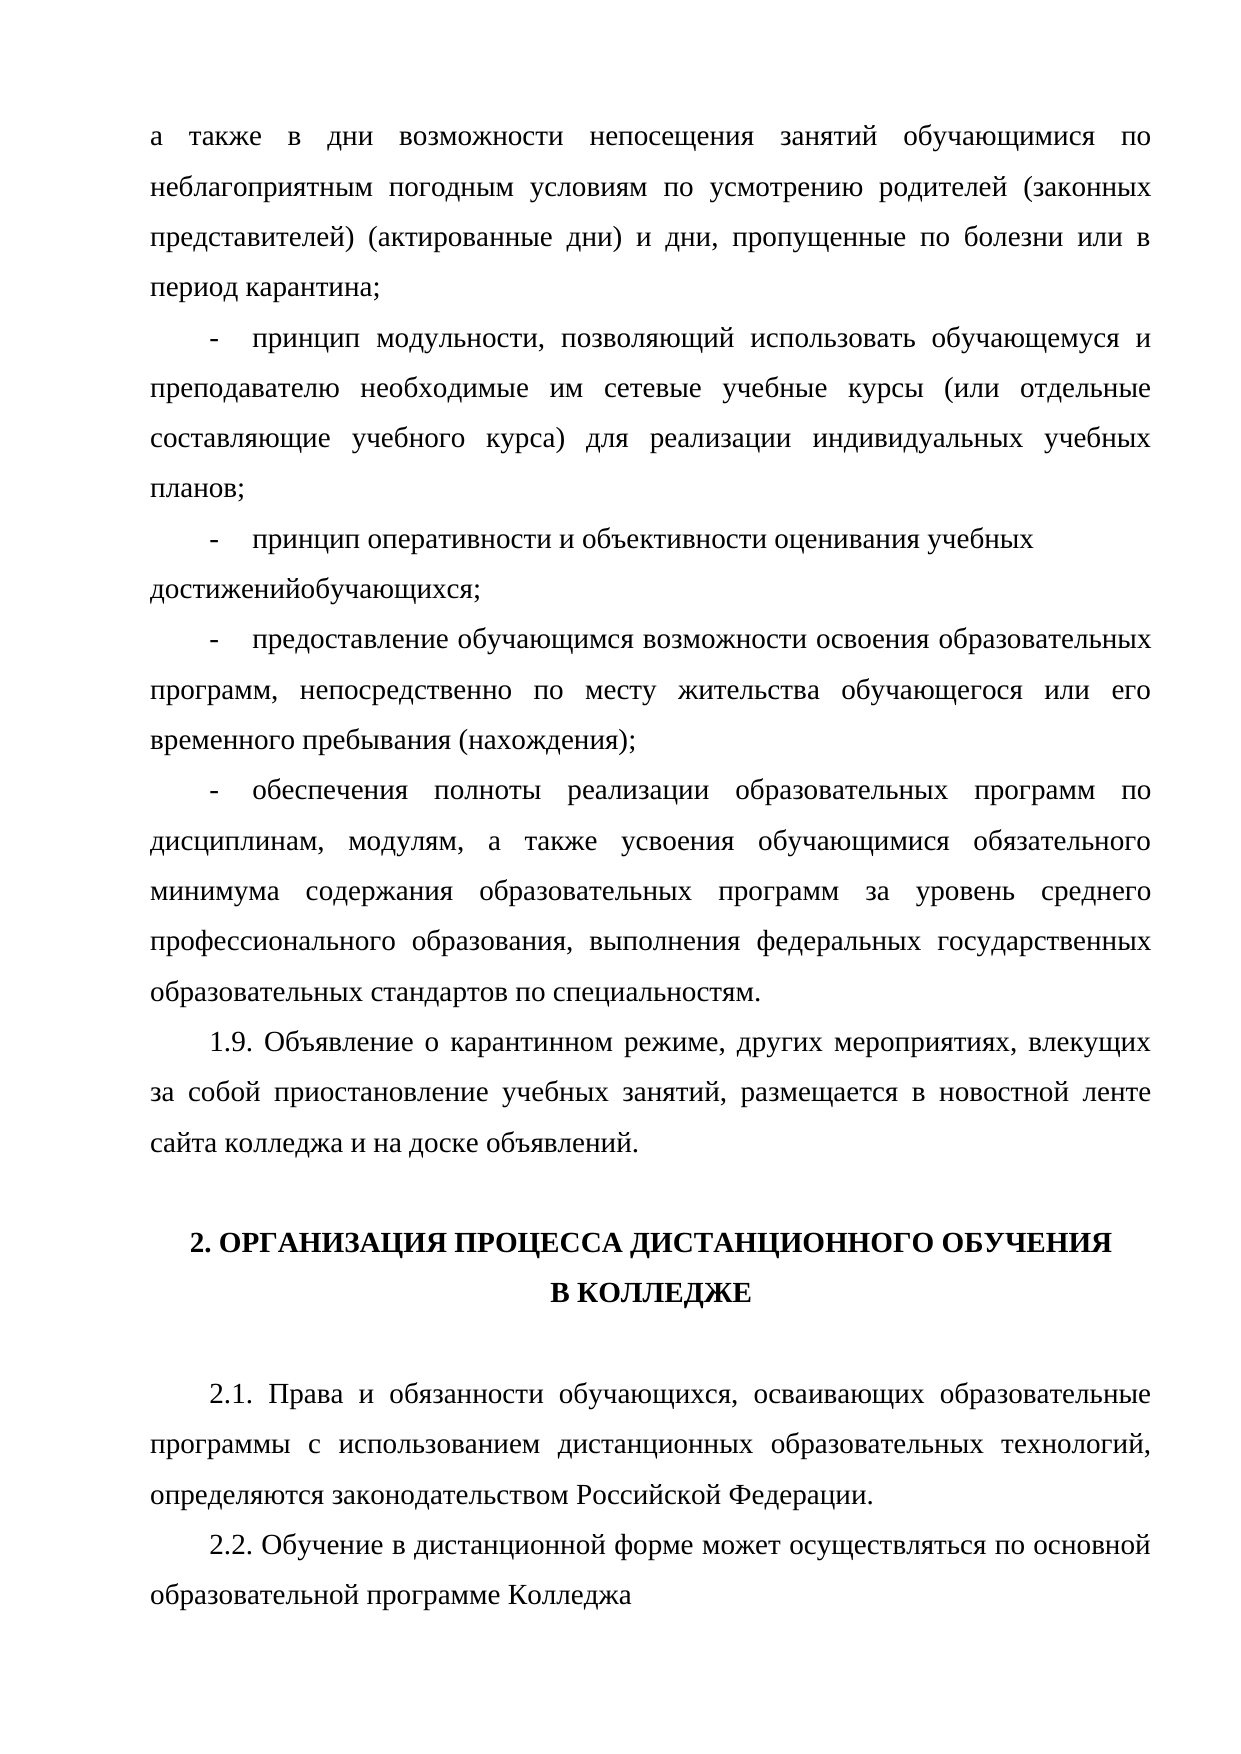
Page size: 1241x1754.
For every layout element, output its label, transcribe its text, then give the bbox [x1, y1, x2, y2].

text 2.1. Права и обязанности обучающихся, осваивающих образовательные программы с использованием дистанционных образовательных технологий, определяются законодательством Российской Федерации. [150, 1376, 1152, 1510]
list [150, 118, 1152, 303]
list предоставление обучающимся возможности освоения образовательных программ, непосредственно по месту жительства обучающегося или его временного пребывания (нахождения); [150, 622, 1152, 756]
text В КОЛЛЕДЖЕ [150, 1276, 1152, 1309]
text 1.9. Объявление о карантинном режиме, других мероприятиях, влекущих за собой приостановление учебных занятий, размещается в новостной ленте сайта колледжа и на доске объявлений. [150, 1024, 1152, 1158]
text 2. ОРГАНИЗАЦИЯ ПРОЦЕССА ДИСТАНЦИОННОГО ОБУЧЕНИЯ [150, 1225, 1152, 1259]
list принцип оперативности и объективности оценивания учебных достиженийобучающихся; [150, 521, 1152, 605]
list обеспечения полноты реализации образовательных программ по дисциплинам, модулям, а также усвоения обучающимися обязательного минимума содержания образовательных программ за уровень среднего профессионального образования, выполнения федеральных государственных образовательных стандартов по специальностям. [150, 772, 1152, 1007]
text 2.2. Обучение в дистанционной форме может осуществляться по основной образовательной программе Колледжа [150, 1527, 1152, 1611]
list принцип модульности, позволяющий использовать обучающемуся и преподавателю необходимые им сетевые учебные курсы (или отдельные составляющие учебного курса) для реализации индивидуальных учебных планов; [150, 320, 1152, 504]
